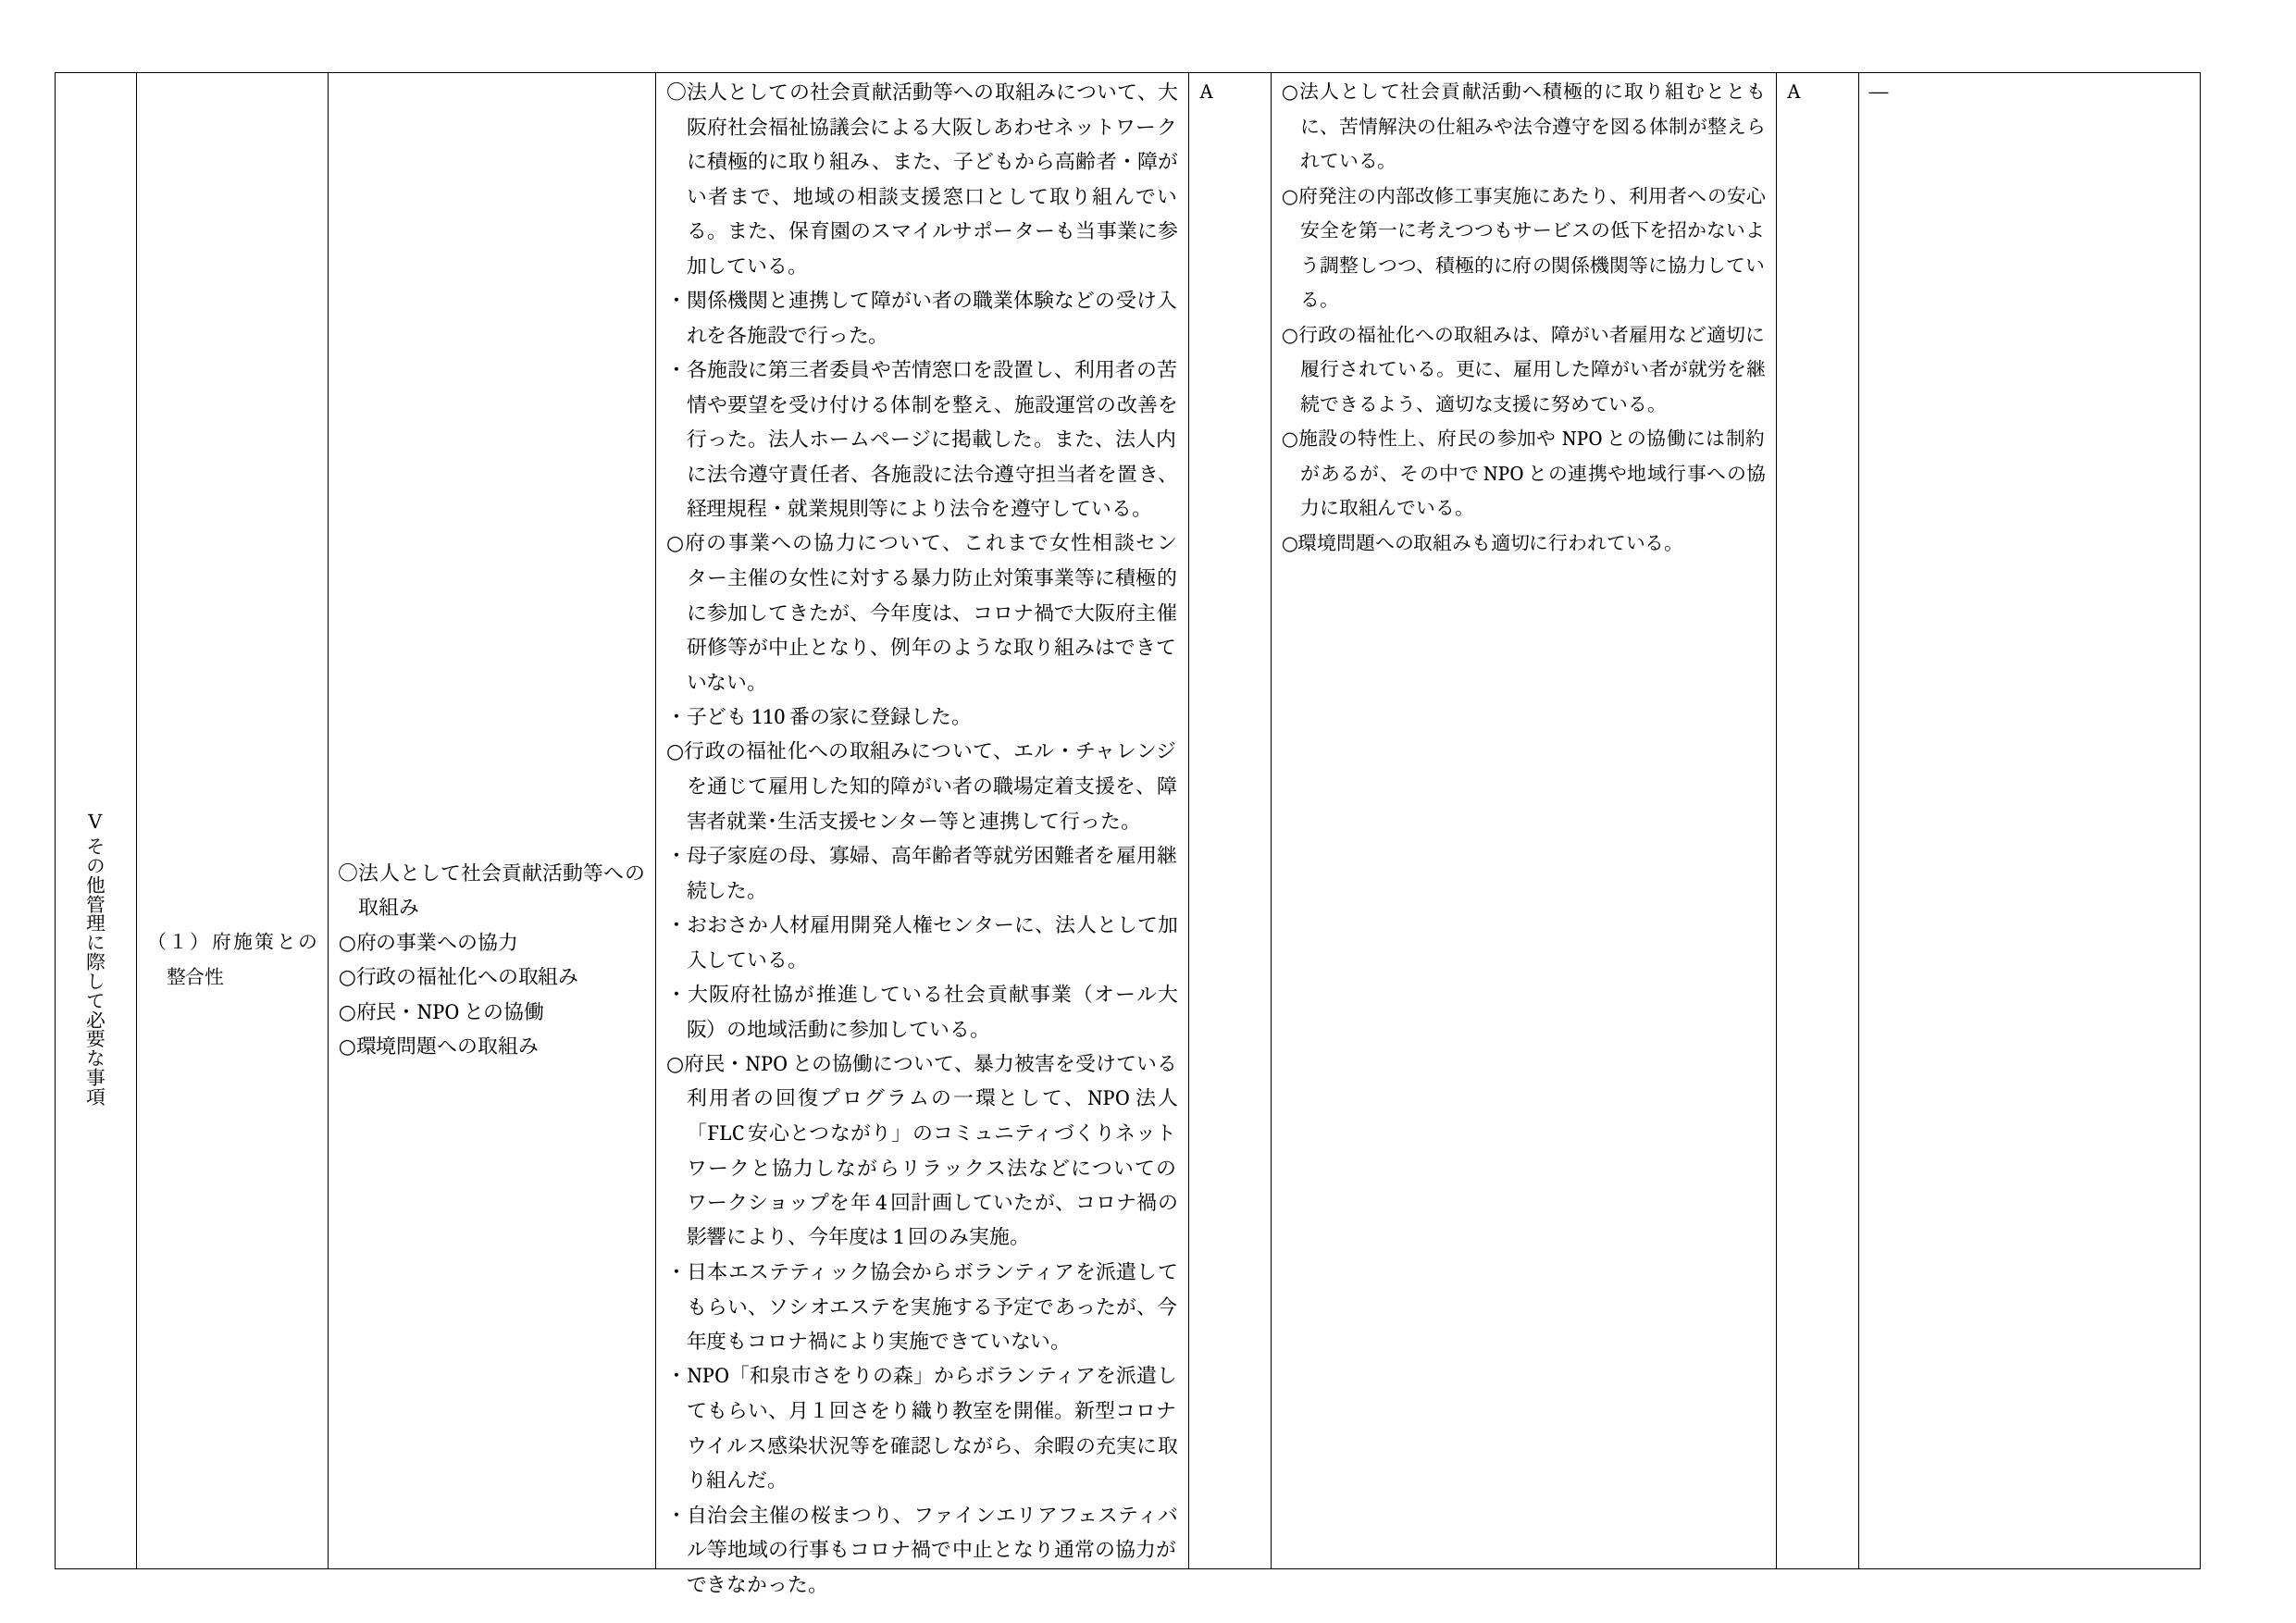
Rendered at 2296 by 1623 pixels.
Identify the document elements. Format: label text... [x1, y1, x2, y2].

table_cell ○法人として社会貢献活動へ積極的に取り組むとともに、苦情解決の仕組みや法令遵守を図る体制が整えられている。 ○府発注の内部改修工事実施にあたり、利用者への安心安全を第一に考えつつもサービスの低下を招かないよう調整しつつ、積極的に府の関係機関等に協力している。 ○行政の福祉化への取組みは、障がい者雇用など適切に履行されている。更に、雇用した障がい者が就労を継続できるよう、適切な支援に努めている。 ○施設の特性上、府民の参加やNPOとの協働には制約があるが、その中でNPOとの連携や地域行事への協力に取組んでいる。 ○環境問題への取組みも適切に行われている。 [1272, 73, 1776, 1568]
table_cell A [1189, 73, 1271, 1568]
table_cell 〇法人としての社会貢献活動等への取組みについて、大阪府社会福祉協議会による大阪しあわせネットワークに積極的に取り組み、また、子どもから高齢者・障がい者まで、地域の相談支援窓口として取り組んでいる。また、保育園のスマイルサポーターも当事業に参加している。 ・関係機関と連携して障がい者の職業体験などの受け入れを各施設で行った。 ・各施設に第三者委員や苦情窓口を設置し、利用者の苦情や要望を受け付ける体制を整え、施設運営の改善を行った。法人ホームページに掲載した。また、法人内に法令遵守責任者、各施設に法令遵守担当者を置き、経理規程・就業規則等により法令を遵守している。 ○府の事業への協力について、これまで女性相談センター主催の女性に対する暴力防止対策事業等に積極的に参加してきたが、今年度は、コロナ禍で大阪府主催研修等が中止となり、例年のような取り組みはできていない。 ・子ども110番の家に登録した。 ○行政の福祉化への取組みについて、エル・チャレンジを通じて雇用した知的障がい者の職場定着支援を、障害者就業･生活支援センター等と連携して行った。 ・母子家庭の母、寡婦、高年齢者等就労困難者を雇用継続した。 ・おおさか人材雇用開発人権センターに、法人として加入している。 ・大阪府社協が推進している社会貢献事業（オール大阪）の地域活動に参加している。 ○府民・NPOとの協働について、暴力被害を受けている利用者の回復プログラムの一環として、NPO法人「FLC安心とつながり」のコミュニティづくりネットワークと協力しながらリラックス法などについてのワークショップを年4回計画していたが、コロナ禍の影響により、今年度は1回のみ実施。 ・日本エステティック協会からボランティアを派遣してもらい、ソシオエステを実施する予定であったが、今年度もコロナ禍により実施できていない。 ・NPO「和泉市さをりの森」からボランティアを派遣してもらい、月１回さをり織り教室を開催。新型コロナウイルス感染状況等を確認しながら、余暇の充実に取り組んだ。 ・自治会主催の桜まつり、ファインエリアフェスティバル等地域の行事もコロナ禍で中止となり通常の協力ができなかった。 ・ふーどばんくＯＳＡＫＡと提携し、生活保護の受給決定までや他制度を利用しても、退所後の食の確保が難しい利用者を対象に、食材を提供している。 ○環境問題への取組みについて、廃棄物やリサイクルについては法令に基づいて適切に処理した。また、利用者にも協力を求め、健康・生活に支障のない程度に節電・節水等取り組んだ。 [656, 73, 1188, 1568]
table_cell Ⅴその他管理に際して必要な事項 [56, 73, 136, 1568]
table_cell （１）府施策との整合性 [137, 73, 328, 1568]
table_cell 〇法人として社会貢献活動等への取組み ○府の事業への協力 ○行政の福祉化への取組み ○府民・NPOとの協働 ○環境問題への取組み [329, 73, 655, 1568]
table_cell ― [1859, 73, 2200, 1568]
table_cell A [1777, 73, 1858, 1568]
